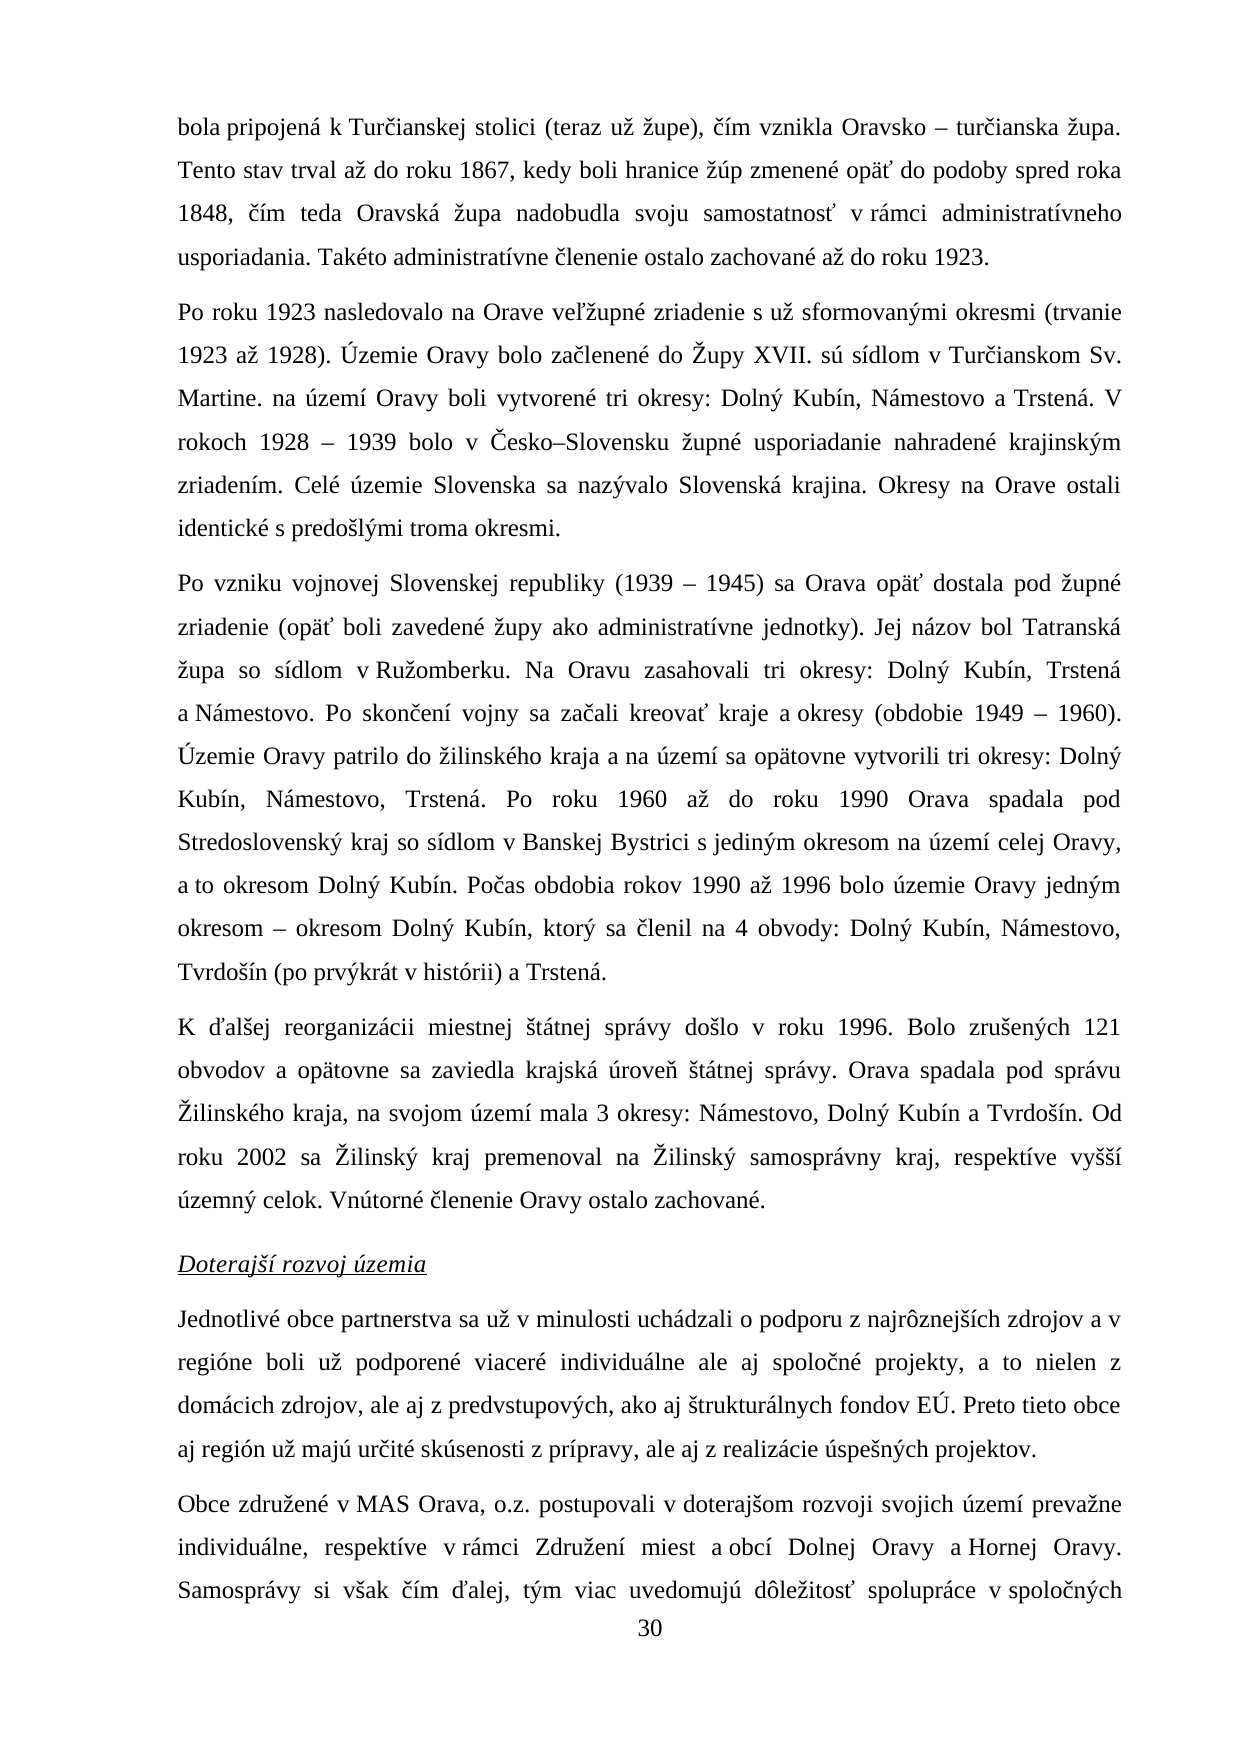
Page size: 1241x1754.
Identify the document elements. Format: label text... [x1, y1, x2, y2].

text Jednotlivé obce partnerstva sa už v minulosti uchádzali o podporu z najrôznejších zdrojov a v regióne boli už podporené viaceré individuálne ale aj spoločné projekty, a to nielen z domácich zdrojov, ale aj z predvstupových, ako aj štrukturálnych fondov EÚ. Preto tieto obce aj región už majú určité skúsenosti z prípravy, ale aj z realizácie úspešných projektov. [177, 1304, 1122, 1462]
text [177, 112, 1122, 270]
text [177, 1489, 1122, 1604]
text Po roku 1923 nasledovalo na Orave veľžupné zriadenie s už sformovanými okresmi (trvanie 1923 až 1928). Územie Oravy bolo začlenené do Župy XVII. sú sídlom v Turčianskom Sv. Martine. na území Oravy boli vytvorené tri okresy: Dolný Kubín, Námestovo a Trstená. V rokoch 1928 – 1939 bolo v Česko–Slovensku župné usporiadanie nahradené krajinským zriadením. Celé územie Slovenska sa nazývalo Slovenská krajina. Okresy na Orave ostali identické s predošlými troma okresmi. [177, 297, 1122, 542]
text Po vzniku vojnovej Slovenskej republiky (1939 – 1945) sa Orava opäť dostala pod župné zriadenie (opäť boli zavedené župy ako administratívne jednotky). Jej názov bol Tatranská župa so sídlom v Ružomberku. Na Oravu zasahovali tri okresy: Dolný Kubín, Trstená a Námestovo. Po skončení vojny sa začali kreovať kraje a okresy (obdobie 1949 – 1960). Územie Oravy patrilo do žilinského kraja a na území sa opätovne vytvorili tri okresy: Dolný Kubín, Námestovo, Trstená. Po roku 1960 až do roku 1990 Orava spadala pod Stredoslovenský kraj so sídlom v Banskej Bystrici s jediným okresom na území celej Oravy, a to okresom Dolný Kubín. Počas obdobia rokov 1990 až 1996 bolo územie Oravy jedným okresom – okresom Dolný Kubín, ktorý sa členil na 4 obvody: Dolný Kubín, Námestovo, Tvrdošín (po prvýkrát v histórii) a Trstená. [177, 568, 1122, 985]
text K ďalšej reorganizácii miestnej štátnej správy došlo v roku 1996. Bolo zrušených 121 obvodov a opätovne sa zaviedla krajská úroveň štátnej správy. Orava spadala pod správu Žilinského kraja, na svojom území mala 3 okresy: Námestovo, Dolný Kubín a Tvrdošín. Od roku 2002 sa Žilinský kraj premenoval na Žilinský samosprávny kraj, respektíve vyšší územný celok. Vnútorné členenie Oravy ostalo zachované. [177, 1012, 1122, 1213]
subtitle Doterajší rozvoj územia [177, 1249, 1122, 1277]
